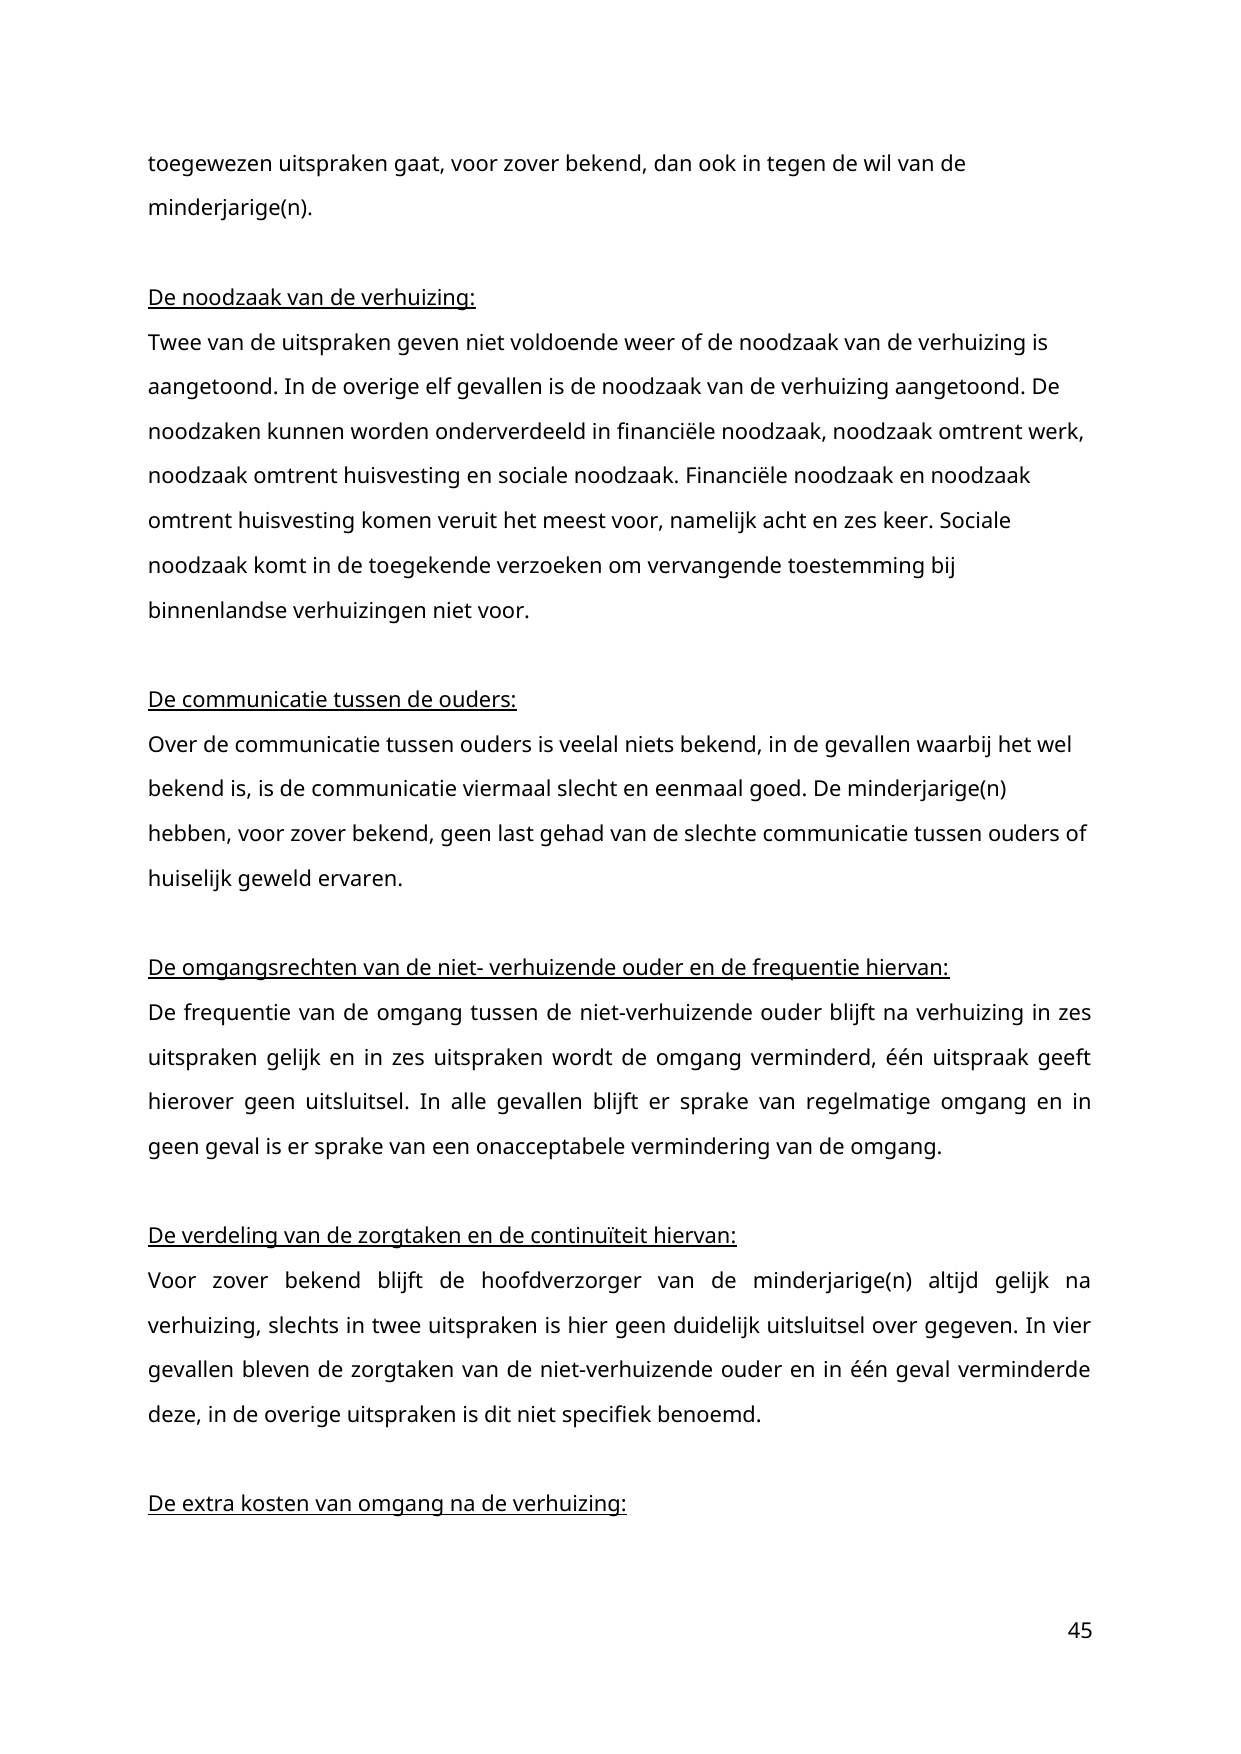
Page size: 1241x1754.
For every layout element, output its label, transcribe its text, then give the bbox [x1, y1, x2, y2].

text In slechts vijf van de uitspraken was de mening van de minderjarige(n) bekend, in al deze gevallen heeft de minderjarige aangegeven de verhuizing wenselijk te vinden. Geen van de toegewezen uitspraken gaat, voor zover bekend, dan ook in tegen de wil van de minderjarige(n). [148, 148, 1092, 222]
text De frequentie van de omgang tussen de niet-verhuizende ouder blijft na verhuizing in zes uitspraken gelijk en in zes uitspraken wordt de omgang verminderd, één uitspraak geeft hierover geen uitsluitsel. In alle gevallen blijft er sprake van regelmatige omgang en in geen geval is er sprake van een onacceptabele vermindering van de omgang. [148, 997, 1092, 1161]
text De verdeling van de zorgtaken en de continuïteit hiervan: [148, 1220, 1092, 1250]
text De noodzaak van de verhuizing: [148, 282, 1092, 312]
text Twee van de uitspraken geven niet voldoende weer of de noodzaak van de verhuizing is aangetoond. In de overige elf gevallen is de noodzaak van de verhuizing aangetoond. De noodzaken kunnen worden onderverdeeld in financiële noodzaak, noodzaak omtrent werk, noodzaak omtrent huisvesting en sociale noodzaak. Financiële noodzaak en noodzaak omtrent huisvesting komen veruit het meest voor, namelijk acht en zes keer. Sociale noodzaak komt in de toegekende verzoeken om vervangende toestemming bij binnenlandse verhuizingen niet voor. [148, 326, 1092, 624]
text De communicatie tussen de ouders: [148, 684, 1092, 714]
text De extra kosten van omgang na de verhuizing: [148, 1488, 1092, 1518]
text Voor zover bekend blijft de hoofdverzorger van de minderjarige(n) altijd gelijk na verhuizing, slechts in twee uitspraken is hier geen duidelijk uitsluitsel over gegeven. In vier gevallen bleven de zorgtaken van de niet-verhuizende ouder en in één geval verminderde deze, in de overige uitspraken is dit niet specifiek benoemd. [148, 1265, 1092, 1429]
text Over de communicatie tussen ouders is veelal niets bekend, in de gevallen waarbij het wel bekend is, is de communicatie viermaal slecht en eenmaal goed. De minderjarige(n) hebben, voor zover bekend, geen last gehad van de slechte communicatie tussen ouders of huiselijk geweld ervaren. [148, 729, 1092, 892]
text De omgangsrechten van de niet- verhuizende ouder en de frequentie hiervan: [148, 952, 1092, 982]
